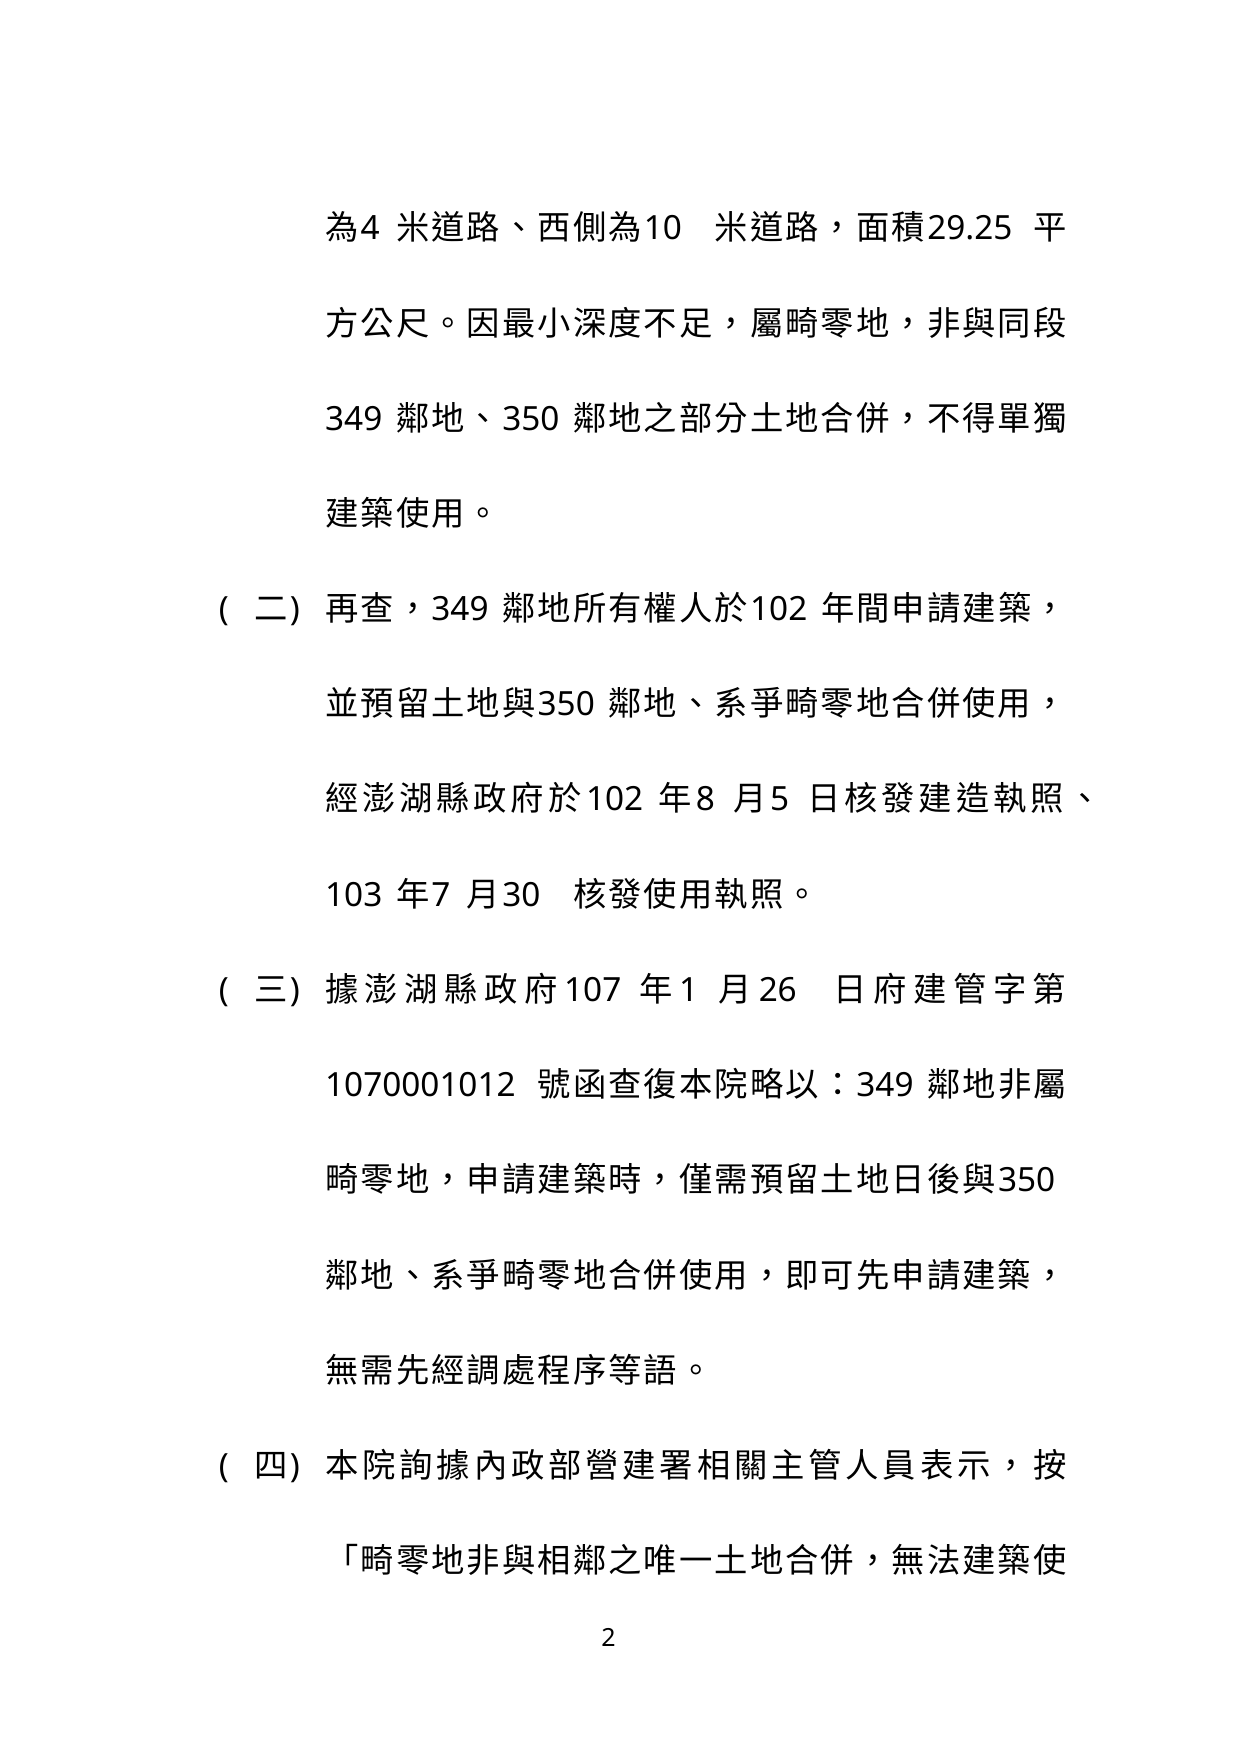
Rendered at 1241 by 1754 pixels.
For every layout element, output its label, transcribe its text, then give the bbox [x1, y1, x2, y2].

subtitle 再查，349鄰地所有權人於102年間申請建築，並預留土地與350鄰地、系爭畸零地合併使用，經澎湖縣政府於102年8月5日核發建造執照、103年7月30核發使用執照。 [219, 558, 1069, 939]
subtitle 據澎湖縣政府107年1月26日府建管字第1070001012號函查復本院略以：349鄰地非屬畸零地，申請建築時，僅需預留土地日後與350鄰地、系爭畸零地合併使用，即可先申請建築，無需先經調處程序等語。 [219, 939, 1069, 1415]
subtitle 查陳訴人所有澎湖縣馬公市西澳段351地號土地(下稱系爭畸零地)為雙面臨路，鄰接道路北側為4米道路、西側為10米道路，面積29.25平方公尺。因最小深度不足，屬畸零地，非與同段349鄰地、350鄰地之部分土地合併，不得單獨建築使用。 [219, 178, 1069, 558]
